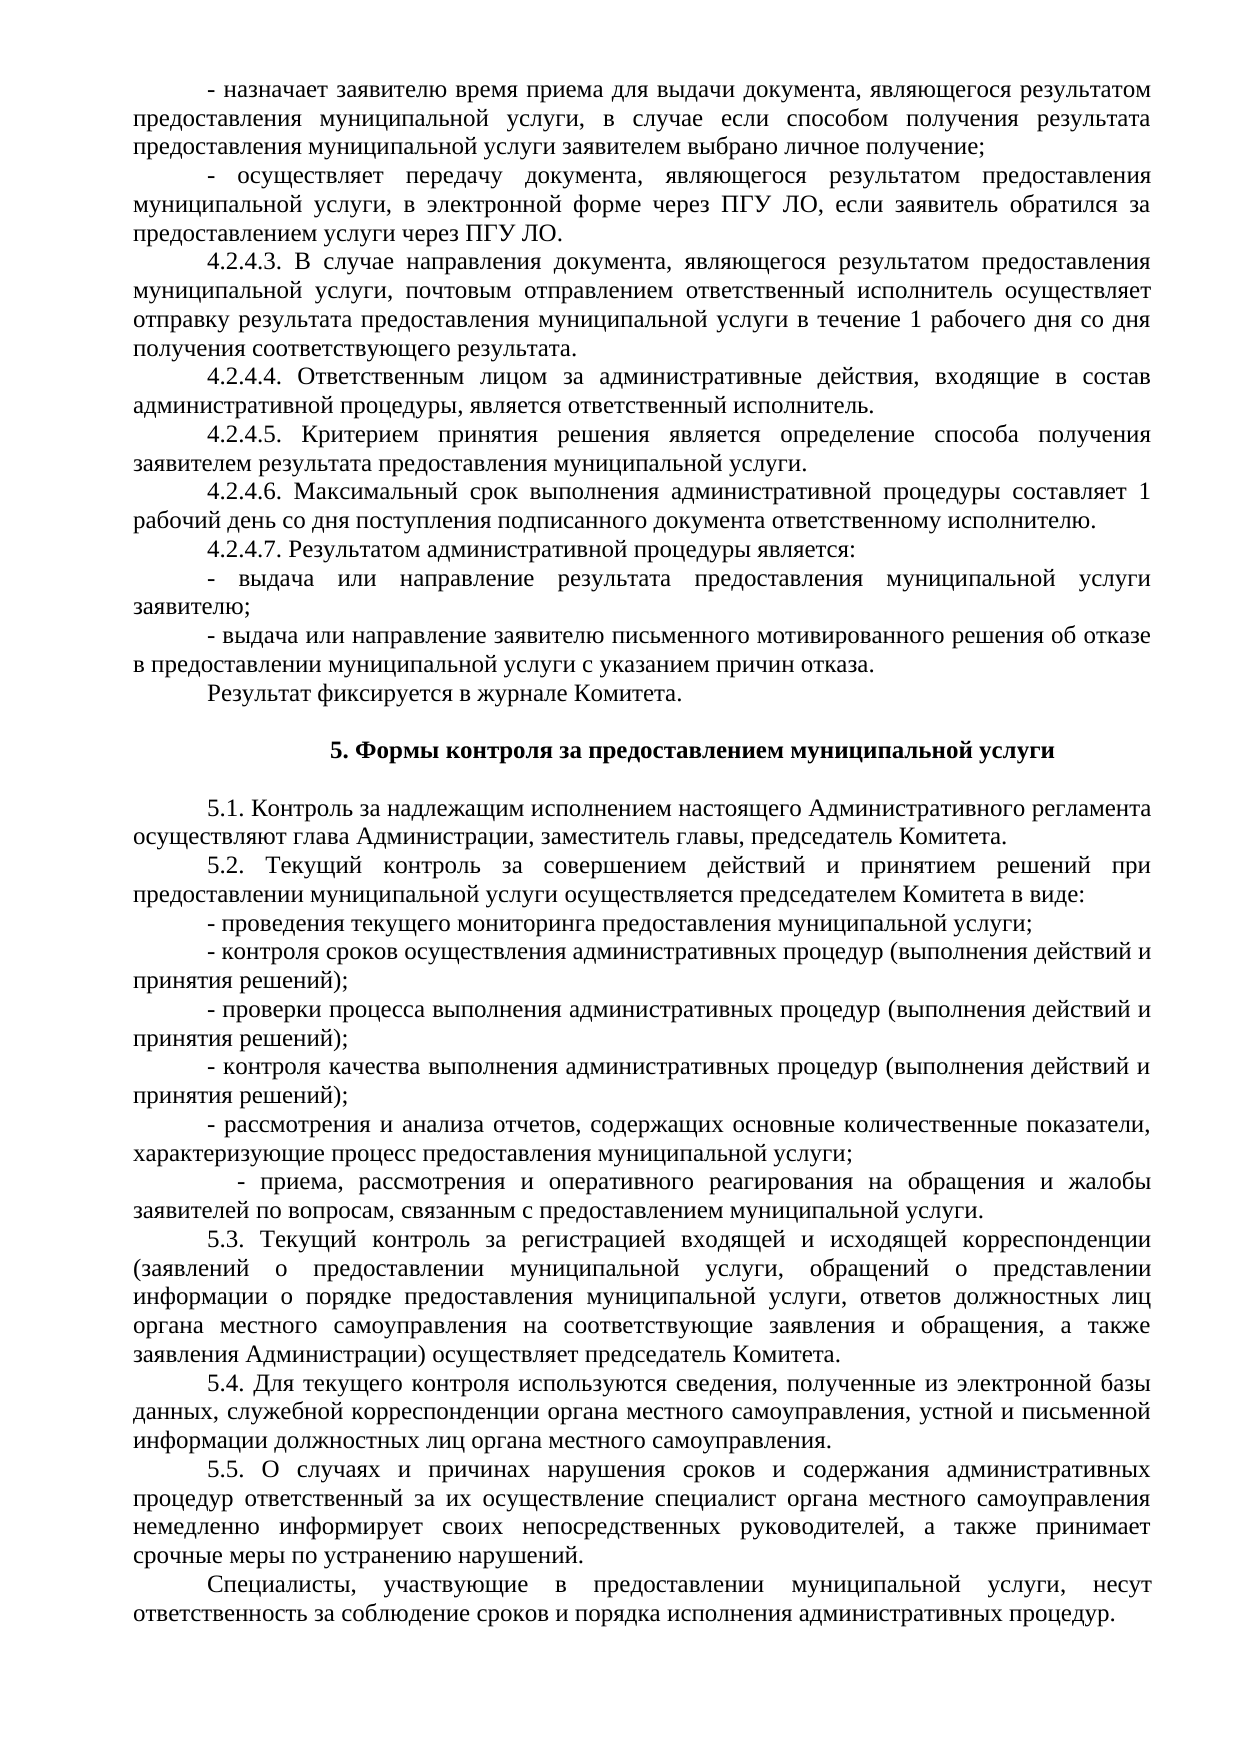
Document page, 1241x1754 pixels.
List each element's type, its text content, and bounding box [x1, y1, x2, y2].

text - контроля качества выполнения административных процедур (выполнения действий и принятия решений); [133, 1051, 1152, 1109]
text - выдача или направление заявителю письменного мотивированного решения об отказе в предоставлении муниципальной услуги с указанием причин отказа. [133, 620, 1152, 678]
text - выдача или направление результата предоставления муниципальной услуги заявителю; [133, 563, 1152, 620]
text 4.2.4.5. Критерием принятия решения является определение способа получения заявителем результата предоставления муниципальной услуги. [133, 419, 1152, 476]
text 5.4. Для текущего контроля используются сведения, полученные из электронной базы данных, служебной корреспонденции органа местного самоуправления, устной и письменной информации должностных лиц органа местного самоуправления. [133, 1368, 1152, 1454]
text - проведения текущего мониторинга предоставления муниципальной услуги; [133, 908, 1152, 936]
text 5. Формы контроля за предоставлением муниципальной услуги [133, 735, 1152, 764]
text - проверки процесса выполнения административных процедур (выполнения действий и принятия решений); [133, 994, 1152, 1051]
text 5.5. О случаях и причинах нарушения сроков и содержания административных процедур ответственный за их осуществление специалист органа местного самоуправления немедленно информирует своих непосредственных руководителей, а также принимает срочные меры по устранению нарушений. [133, 1454, 1152, 1569]
text 5.3. Текущий контроль за регистрацией входящей и исходящей корреспонденции (заявлений о предоставлении муниципальной услуги, обращений о представлении информации о порядке предоставления муниципальной услуги, ответов должностных лиц органа местного самоуправления на соответствующие заявления и обращения, а также заявления Администрации) осуществляет председатель Комитета. [133, 1224, 1152, 1368]
text - рассмотрения и анализа отчетов, содержащих основные количественные показатели, характеризующие процесс предоставления муниципальной услуги; [133, 1109, 1152, 1166]
text - приема, рассмотрения и оперативного реагирования на обращения и жалобы заявителей по вопросам, связанным с предоставлением муниципальной услуги. [133, 1166, 1152, 1224]
text 4.2.4.3. В случае направления документа, являющегося результатом предоставления муниципальной услуги, почтовым отправлением ответственный исполнитель осуществляет отправку результата предоставления муниципальной услуги в течение 1 рабочего дня со дня получения соответствующего результата. [133, 246, 1152, 361]
text - контроля сроков осуществления административных процедур (выполнения действий и принятия решений); [133, 936, 1152, 994]
text 5.1. Контроль за надлежащим исполнением настоящего Административного регламента осуществляют глава Администрации, заместитель главы, председатель Комитета. [133, 793, 1152, 850]
text 4.2.4.6. Максимальный срок выполнения административной процедуры составляет 1 рабочий день со дня поступления подписанного документа ответственному исполнителю. [133, 476, 1152, 534]
text 5.2. Текущий контроль за совершением действий и принятием решений при предоставлении муниципальной услуги осуществляется председателем Комитета в виде: [133, 850, 1152, 908]
text 4.2.4.4. Ответственным лицом за административные действия, входящие в состав административной процедуры, является ответственный исполнитель. [133, 361, 1152, 419]
text - осуществляет передачу документа, являющегося результатом предоставления муниципальной услуги, в электронной форме через ПГУ ЛО, если заявитель обратился за предоставлением услуги через ПГУ ЛО. [133, 160, 1152, 246]
text Результат фиксируется в журнале Комитета. [133, 678, 1152, 706]
text Специалисты, участвующие в предоставлении муниципальной услуги, несут ответственность за соблюдение сроков и порядка исполнения административных процедур. [133, 1569, 1152, 1626]
text - назначает заявителю время приема для выдачи документа, являющегося результатом предоставления муниципальной услуги, в случае если способом получения результата предоставления муниципальной услуги заявителем выбрано личное получение; [133, 74, 1152, 160]
text 4.2.4.7. Результатом административной процедуры является: [133, 534, 1152, 563]
